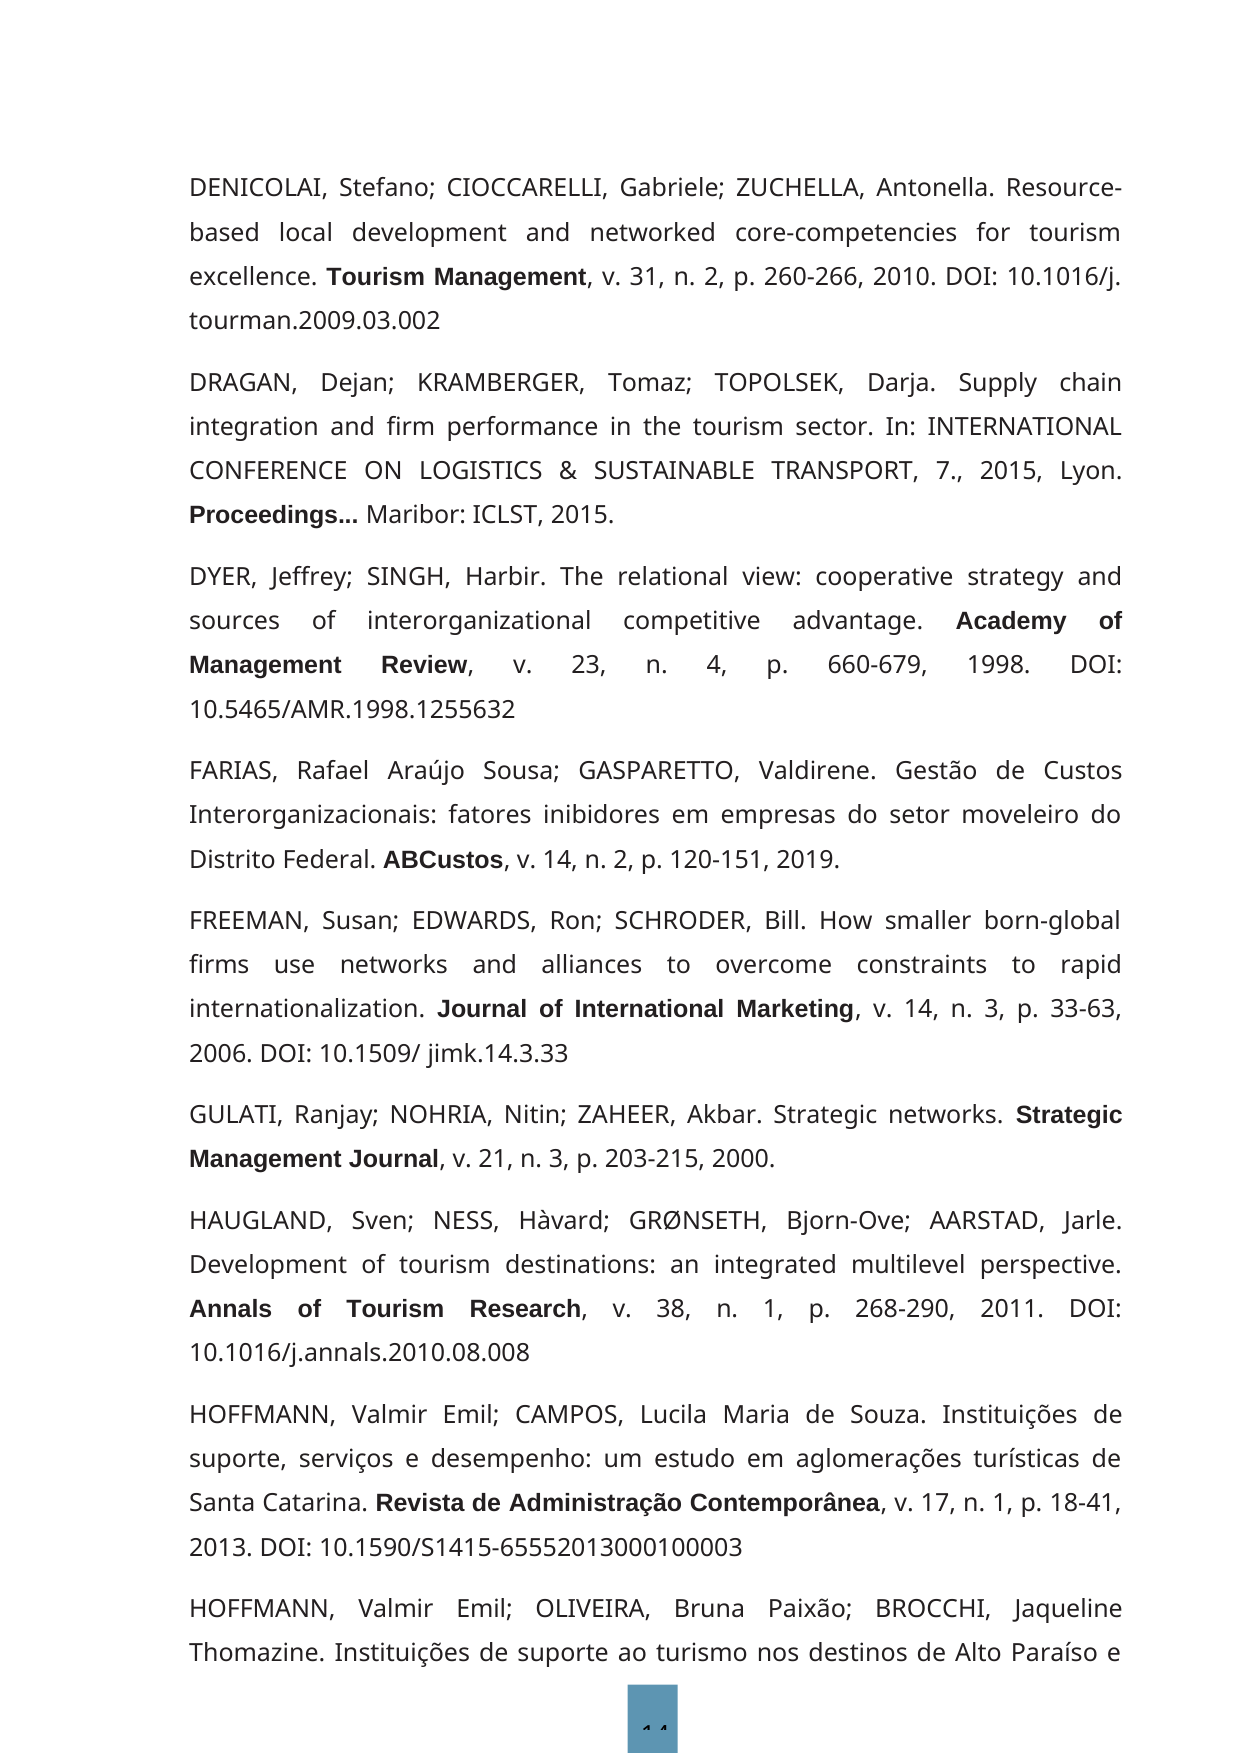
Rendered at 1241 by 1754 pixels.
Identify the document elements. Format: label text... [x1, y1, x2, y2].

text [189, 1591, 1122, 1669]
text GULATI, Ranjay; NOHRIA, Nitin; ZAHEER, Akbar. Strategic networks. Strategic Management Journal, v. 21, n. 3, p. 203-215, 2000. [189, 1097, 1122, 1175]
text HAUGLAND, Sven; NESS, Hàvard; GRØNSETH, Bjorn-Ove; AARSTAD, Jarle. Development of tourism destinations: an integrated multilevel perspective. Annals of Tourism Research, v. 38, n. 1, p. 268-290, 2011. DOI: 10.1016/j.annals.2010.08.008 [189, 1202, 1122, 1369]
text DENICOLAI, Stefano; CIOCCARELLI, Gabriele; ZUCHELLA, Antonella. Resource-based local development and networked core-competencies for tourism excellence. Tourism Management, v. 31, n. 2, p. 260-266, 2010. DOI: 10.1016/j. tourman.2009.03.002 [189, 170, 1122, 337]
text HOFFMANN, Valmir Emil; CAMPOS, Lucila Maria de Souza. Instituições de suporte, serviços e desempenho: um estudo em aglomerações turísticas de Santa Catarina. Revista de Administração Contemporânea, v. 17, n. 1, p. 18-41, 2013. DOI: 10.1590/S1415-65552013000100003 [189, 1396, 1122, 1563]
text DYER, Jeffrey; SINGH, Harbir. The relational view: cooperative strategy and sources of interorganizational competitive advantage. Academy of Management Review, v. 23, n. 4, p. 660-679, 1998. DOI: 10.5465/AMR.1998.1255632 [189, 558, 1122, 725]
text FREEMAN, Susan; EDWARDS, Ron; SCHRODER, Bill. How smaller born-global firms use networks and alliances to overcome constraints to rapid internationalization. Journal of International Marketing, v. 14, n. 3, p. 33-63, 2006. DOI: 10.1509/ jimk.14.3.33 [189, 903, 1122, 1069]
text DRAGAN, Dejan; KRAMBERGER, Tomaz; TOPOLSEK, Darja. Supply chain integration and firm performance in the tourism sector. In: INTERNATIONAL CONFERENCE ON LOGISTICS & SUSTAINABLE TRANSPORT, 7., 2015, Lyon. Proceedings... Maribor: ICLST, 2015. [189, 364, 1122, 531]
text FARIAS, Rafael Araújo Sousa; GASPARETTO, Valdirene. Gestão de Custos Interorganizacionais: fatores inibidores em empresas do setor moveleiro do Distrito Federal. ABCustos, v. 14, n. 2, p. 120-151, 2019. [189, 753, 1122, 875]
